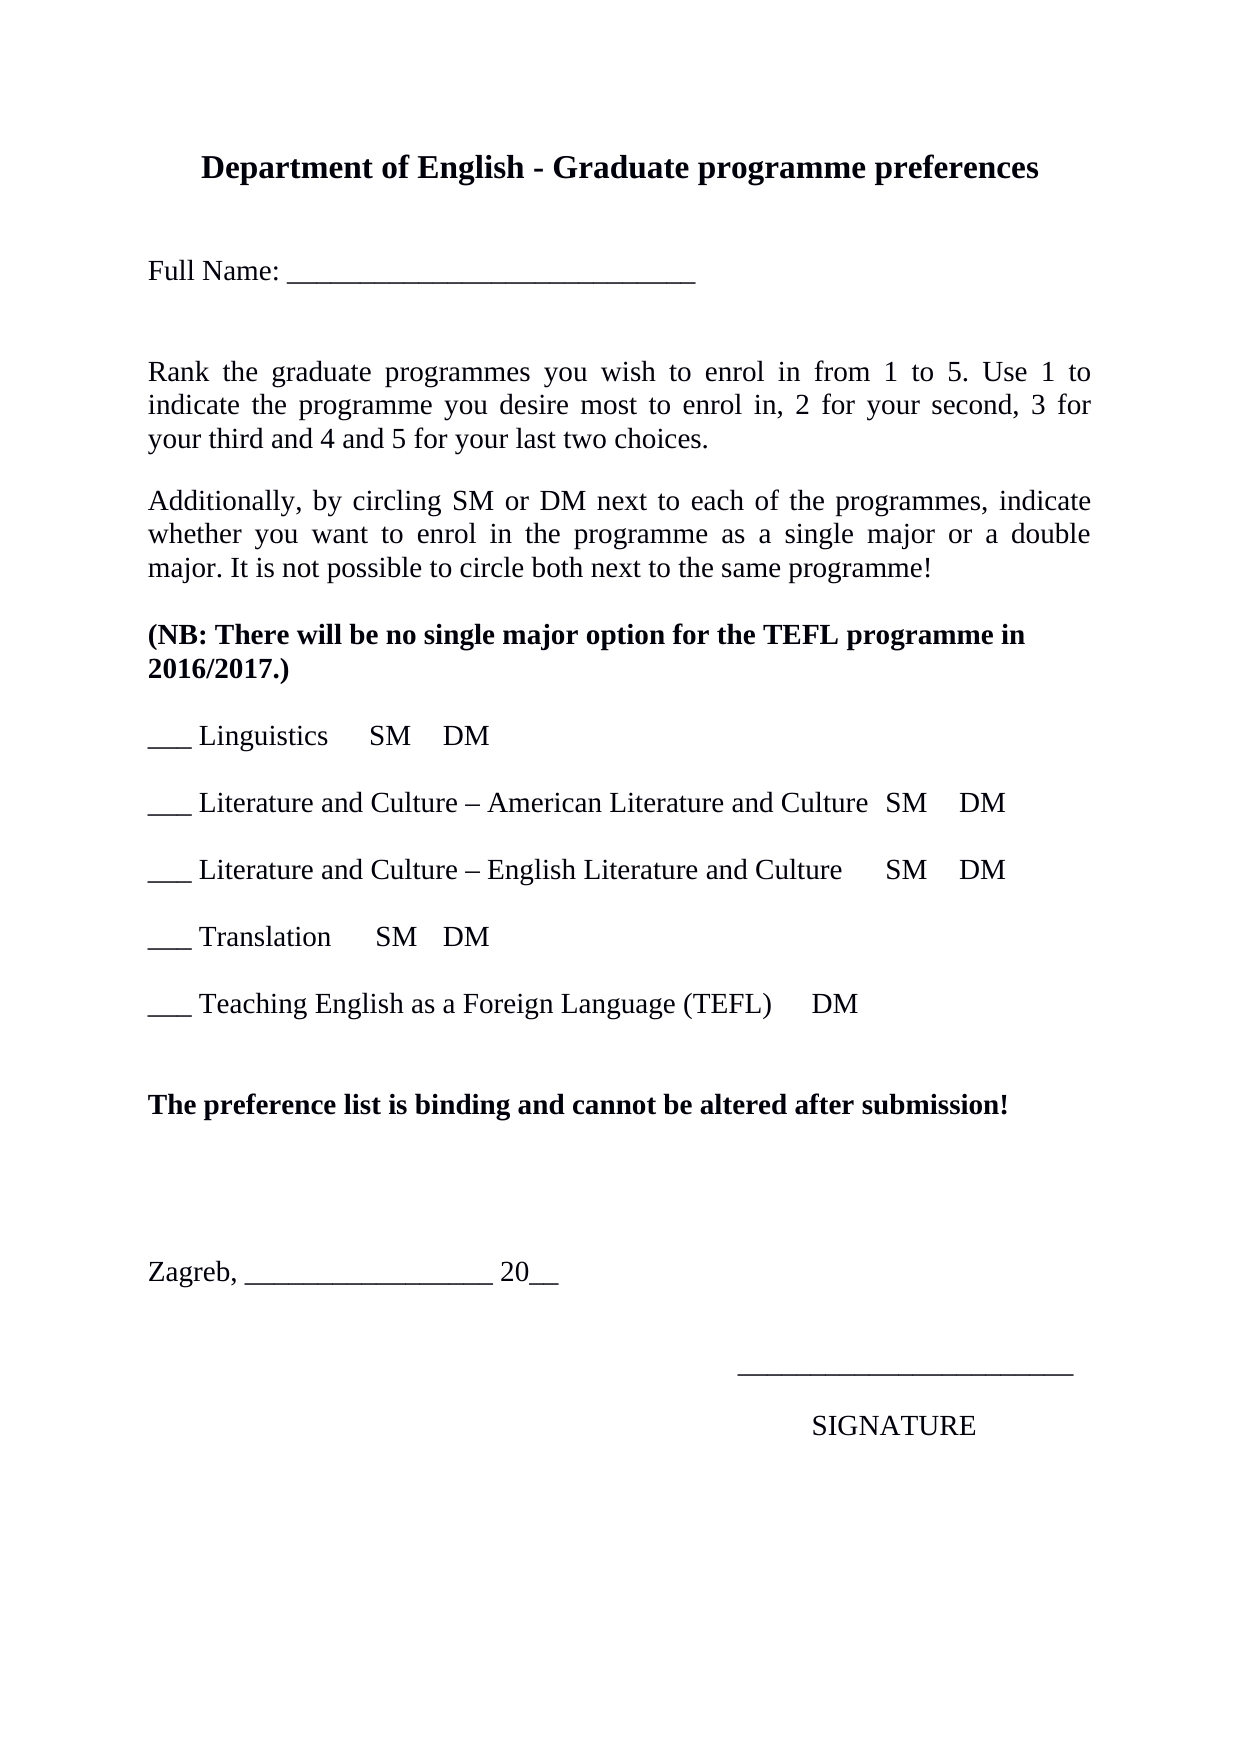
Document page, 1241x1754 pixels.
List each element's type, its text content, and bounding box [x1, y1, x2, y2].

text ___ Literature and Culture – English Literature and Culture SM DM [148, 852, 1093, 886]
text Full Name: ____________________________ [148, 253, 1093, 287]
text Additionally, by circling SM or DM next to each of the programmes, indicate whether you want to enrol in the programme as a single major or a double major. It is not possible to circle both next to the same programme! [148, 483, 1093, 584]
text Rank the graduate programmes you wish to enrol in from 1 to 5. Use 1 to indicate the programme you desire most to enrol in, 2 for your second, 3 for your third and 4 and 5 for your last two choices. [148, 354, 1093, 454]
text SIGNATURE [148, 1408, 1093, 1441]
text Zagreb, _________________ 20__ [148, 1254, 1093, 1288]
text (NB: There will be no single major option for the TEFL programme in 2016/2017.) [148, 617, 1093, 684]
text _______________________ [148, 1346, 1093, 1379]
text ___ Literature and Culture – American Literature and Culture SM DM [148, 785, 1093, 818]
text ___ Linguistics SM DM [148, 718, 1093, 751]
text The preference list is binding and cannot be altered after submission! [148, 1087, 1093, 1120]
text Department of English - Graduate programme preferences [148, 148, 1093, 186]
text ___ Translation SM DM [148, 919, 1093, 953]
text ___ Teaching English as a Foreign Language (TEFL) DM [148, 986, 1093, 1020]
